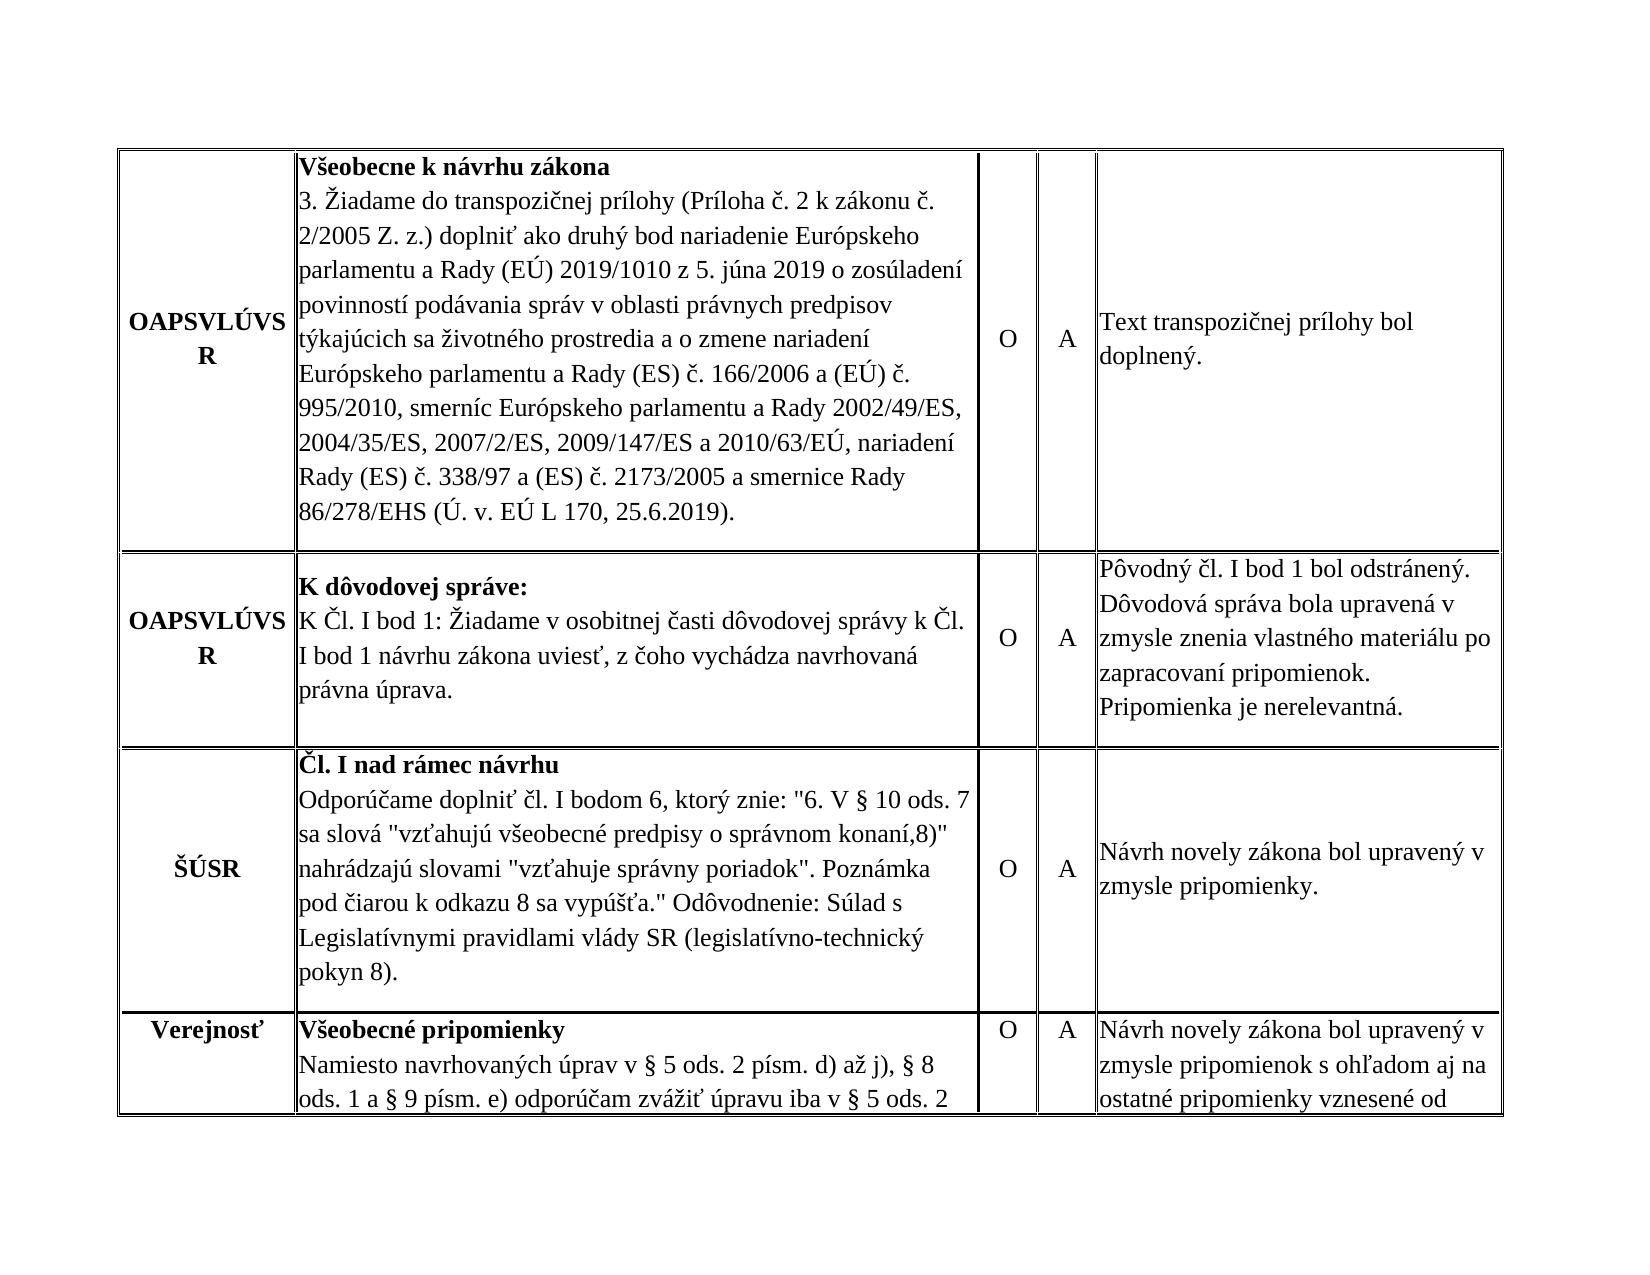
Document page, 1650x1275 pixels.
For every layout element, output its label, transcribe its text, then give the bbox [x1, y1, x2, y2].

table_cell O [980, 554, 1036, 746]
table_cell Návrh novely zákona bol upravený v zmysle pripomienky. [1098, 746, 1501, 1011]
table_cell O [978, 1014, 1038, 1113]
table_cell Verejnosť [120, 1011, 296, 1113]
table_cell A [1038, 1014, 1097, 1113]
table_cell A [1039, 554, 1095, 746]
table_cell Všeobecne k návrhu zákona 3. Žiadame do transpozičnej prílohy (Príloha č. 2 k zákonu č. 2/2005 Z. z.) doplniť ako druhý bod nariadenie Európskeho parlamentu a Rady (EÚ) 2019/1010 z 5. júna 2019 o zosúladení povinností podávania správ v oblasti právnych predpisov týkajúcich sa životného prostredia a o zmene nariadení Európskeho parlamentu a Rady (ES) č. 166/2006 a (EÚ) č. 995/2010, smerníc Európskeho parlamentu a Rady 2002/49/ES, 2004/35/ES, 2007/2/ES, 2009/147/ES a 2010/63/EÚ, nariadení Rady (ES) č. 338/97 a (ES) č. 2173/2005 a smernice Rady 86/278/EHS (Ú. v. EÚ L 170, 25.6.2019). [296, 151, 978, 550]
table_cell Čl. I nad rámec návrhu Odporúčame doplniť čl. I bodom 6, ktorý znie: "6. V § 10 ods. 7 sa slová "vzťahujú všeobecné predpisy o správnom konaní,8)" nahrádzajú slovami "vzťahuje správny poriadok". Poznámka pod čiarou k odkazu 8 sa vypúšťa." Odôvodnenie: Súlad s Legislatívnymi pravidlami vlády SR (legislatívno-technický pokyn 8). [298, 750, 977, 1011]
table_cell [1097, 1011, 1501, 1113]
table_cell Text transpozičnej prílohy bol doplnený. [1097, 151, 1501, 550]
table_cell OAPSVLÚVSR [118, 149, 296, 550]
table_cell ŠÚSR [120, 746, 294, 1011]
table_cell A [1039, 750, 1095, 1011]
table_cell Pôvodný čl. I bod 1 bol odstránený. Dôvodová správa bola upravená v zmysle znenia vlastného materiálu po zapracovaní pripomienok. Pripomienka je nerelevantná. [1098, 550, 1501, 746]
table_cell O [980, 750, 1036, 1011]
table_cell K dôvodovej správe: K Čl. I bod 1: Žiadame v osobitnej časti dôvodovej správy k Čl. I bod 1 návrhu zákona uviesť, z čoho vychádza navrhovaná právna úprava. [298, 554, 977, 746]
table_cell O [978, 151, 1038, 550]
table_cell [296, 1014, 978, 1113]
table_cell A [1038, 151, 1097, 550]
table_cell OAPSVLÚVSR [120, 550, 294, 746]
